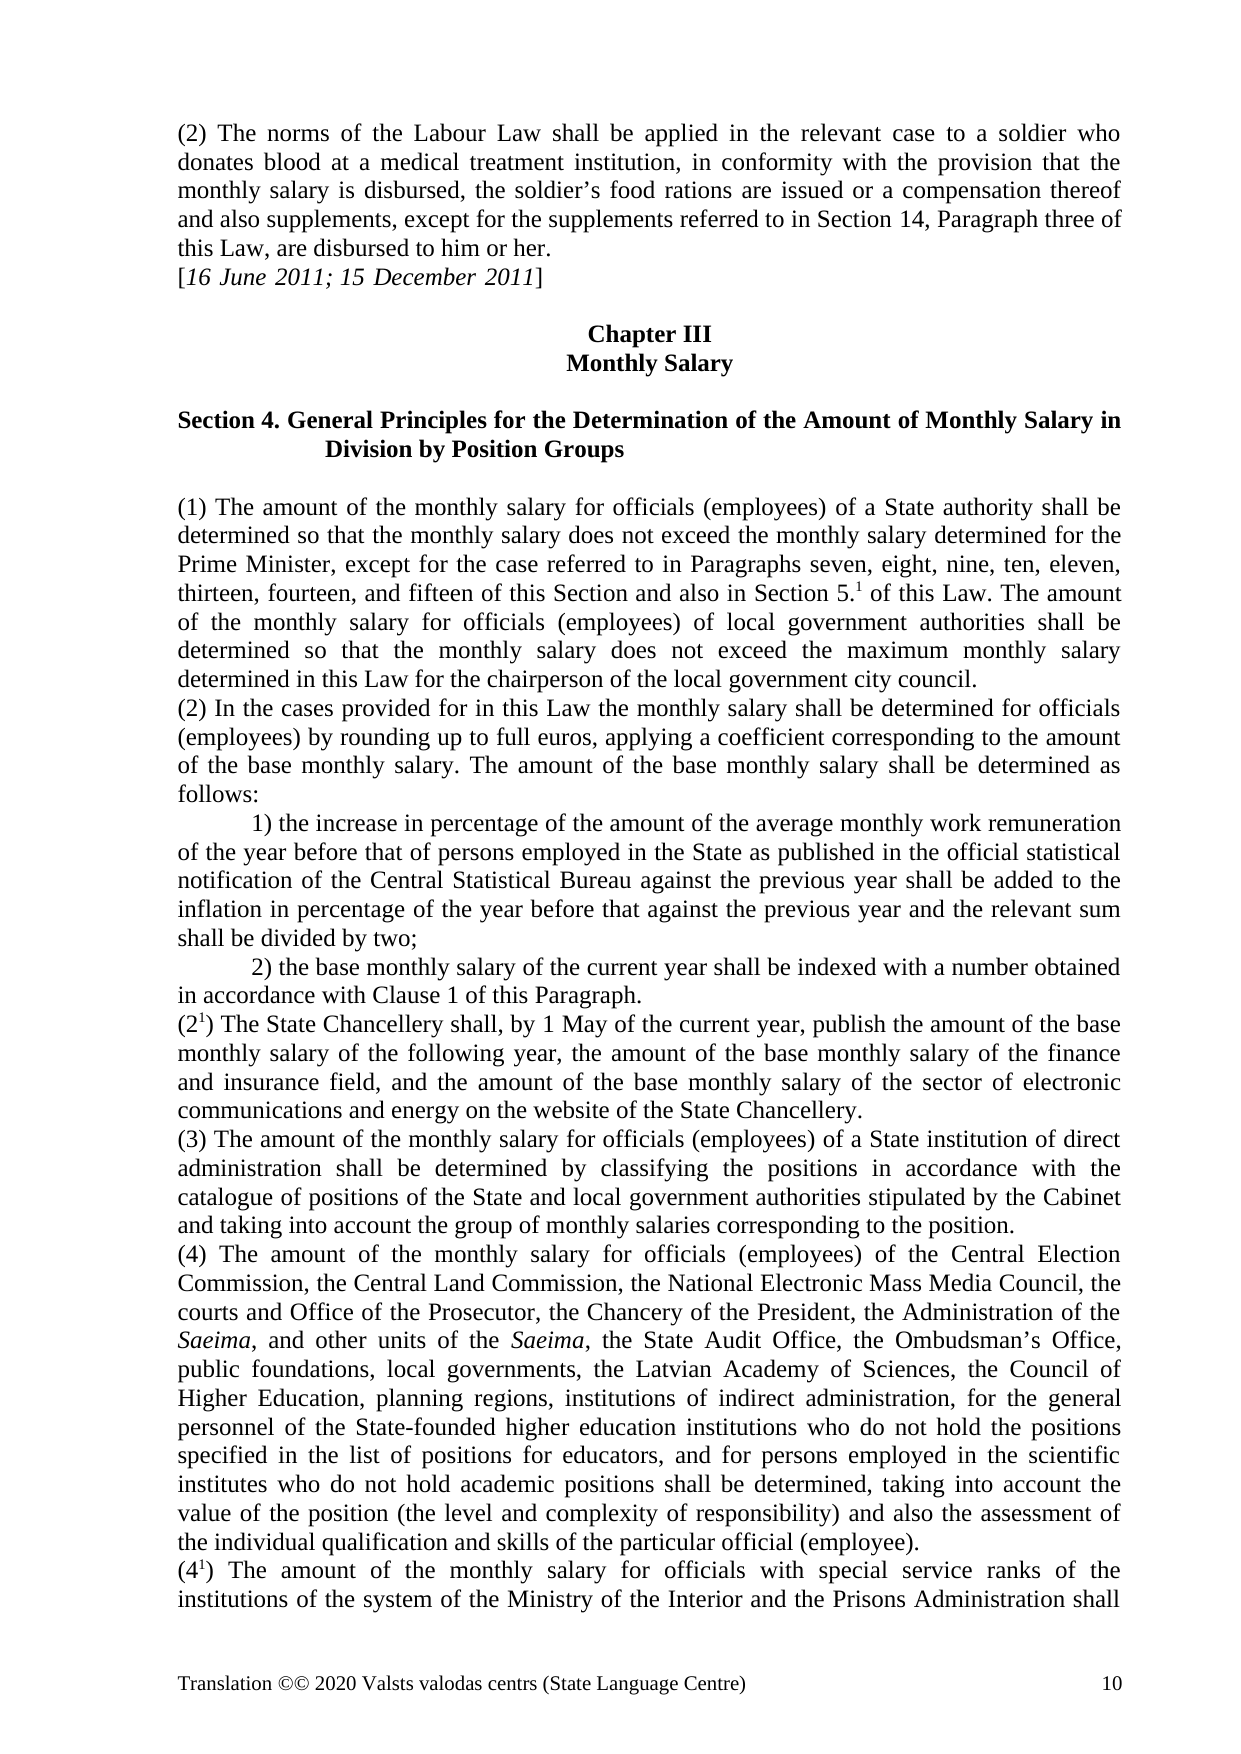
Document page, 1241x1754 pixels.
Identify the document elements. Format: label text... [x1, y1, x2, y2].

text (2) The norms of the Labour Law shall be applied in the relevant case to a soldier who donates blood at a medical treatment institution, in conformity with the provision that the monthly salary is disbursed, the soldier’s food rations are issued or a compensation thereof and also supplements, except for the supplements referred to in Section 14, Paragraph three of this Law, are disbursed to him or her. [177, 118, 1122, 262]
text (1) The amount of the monthly salary for officials (employees) of a State authority shall be determined so that the monthly salary does not exceed the monthly salary determined for the Prime Minister, except for the case referred to in Paragraphs seven, eight, nine, ten, eleven, thirteen, fourteen, and fifteen of this Section and also in Section 5.1 of this Law. The amount of the monthly salary for officials (employees) of local government authorities shall be determined so that the monthly salary does not exceed the maximum monthly salary determined in this Law for the chairperson of the local government city council. [177, 492, 1122, 693]
text (21) The State Chancellery shall, by 1 May of the current year, publish the amount of the base monthly salary of the following year, the amount of the base monthly salary of the finance and insurance field, and the amount of the base monthly salary of the sector of electronic communications and energy on the website of the State Chancellery. [177, 1009, 1122, 1124]
text 1) the increase in percentage of the amount of the average monthly work remuneration of the year before that of persons employed in the State as published in the official statistical notification of the Central Statistical Bureau against the previous year shall be added to the inflation in percentage of the year before that against the previous year and the relevant sum shall be divided by two; [177, 808, 1122, 952]
text (2) In the cases provided for in this Law the monthly salary shall be determined for officials (employees) by rounding up to full euros, applying a coefficient corresponding to the amount of the base monthly salary. The amount of the base monthly salary shall be determined as follows: [177, 693, 1122, 808]
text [177, 1556, 1122, 1613]
text [16 June 2011; 15 December 2011] [177, 262, 1122, 291]
text (4) The amount of the monthly salary for officials (employees) of the Central Election Commission, the Central Land Commission, the National Electronic Mass Media Council, the courts and Office of the Prosecutor, the Chancery of the President, the Administration of the Saeima, and other units of the Saeima, the State Audit Office, the Ombudsman’s Office, public foundations, local governments, the Latvian Academy of Sciences, the Council of Higher Education, planning regions, institutions of indirect administration, for the general personnel of the State-founded higher education institutions who do not hold the positions specified in the list of positions for educators, and for persons employed in the scientific institutes who do not hold academic positions shall be determined, taking into account the value of the position (the level and complexity of responsibility) and also the assessment of the individual qualification and skills of the particular official (employee). [177, 1239, 1122, 1556]
text Monthly Salary [177, 348, 1122, 377]
text 2) the base monthly salary of the current year shall be indexed with a number obtained in accordance with Clause 1 of this Paragraph. [177, 952, 1122, 1009]
text (3) The amount of the monthly salary for officials (employees) of a State institution of direct administration shall be determined by classifying the positions in accordance with the catalogue of positions of the State and local government authorities stipulated by the Cabinet and taking into account the group of monthly salaries corresponding to the position. [177, 1124, 1122, 1239]
text Section 4. General Principles for the Determination of the Amount of Monthly Salary in Division by Position Groups [177, 406, 1122, 463]
text Chapter III [177, 319, 1122, 348]
